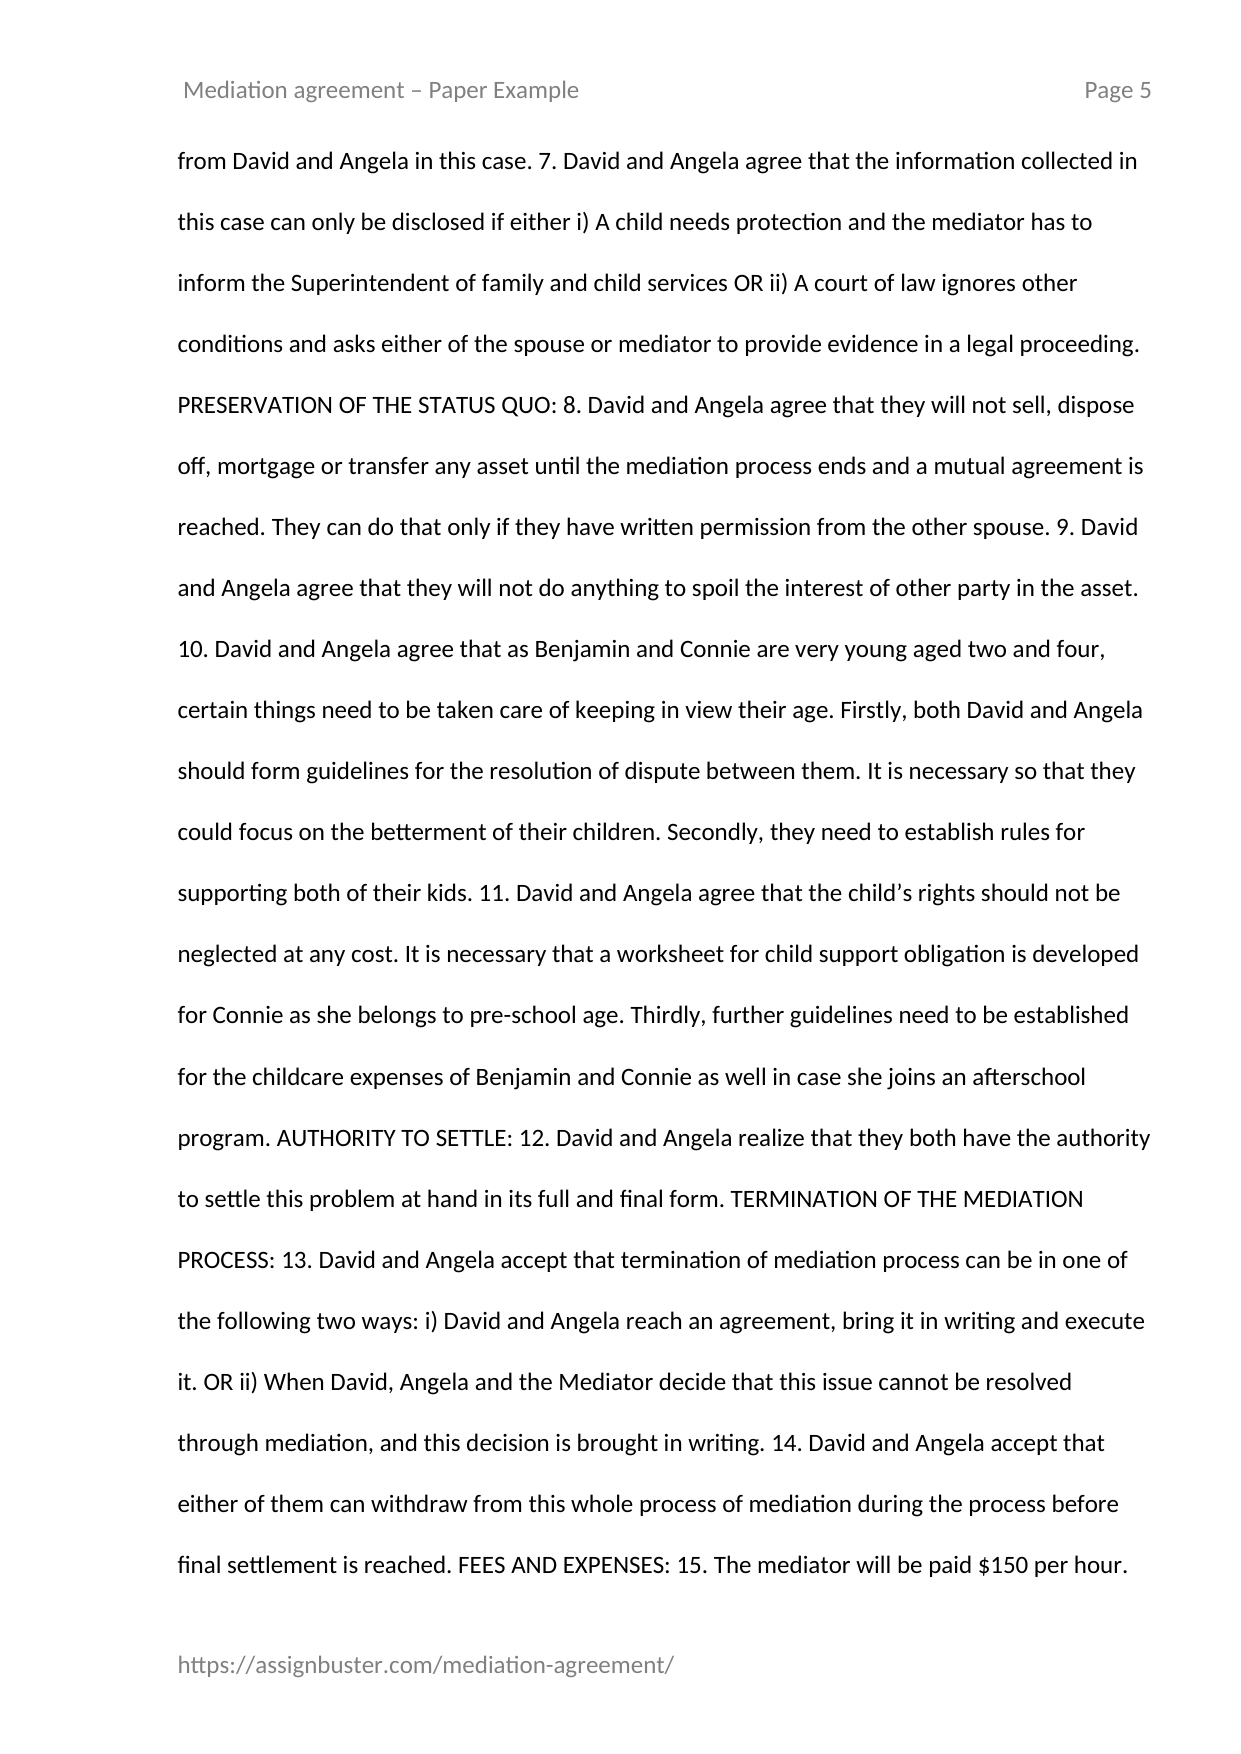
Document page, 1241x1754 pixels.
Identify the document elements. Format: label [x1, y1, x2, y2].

text [177, 145, 1152, 1579]
